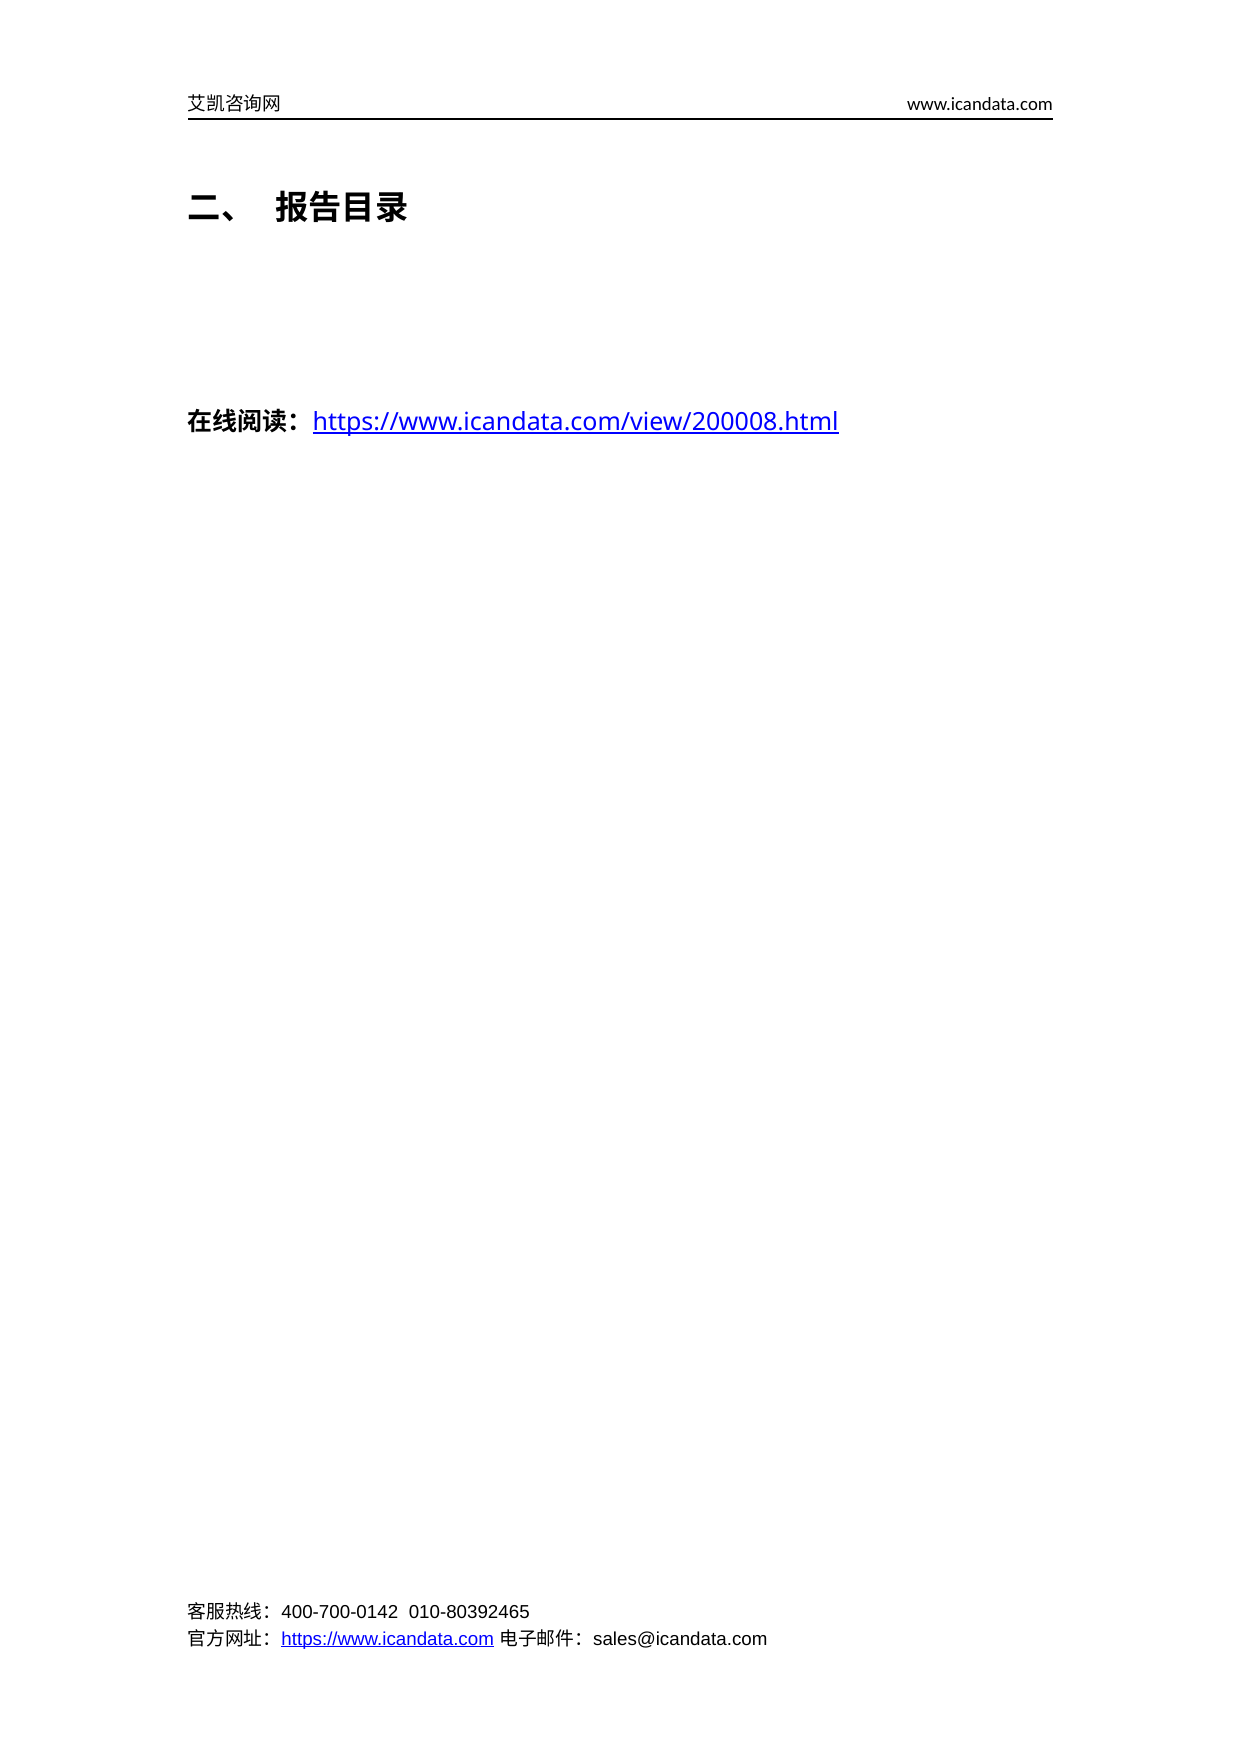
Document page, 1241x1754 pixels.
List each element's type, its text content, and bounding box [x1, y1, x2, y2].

text 在线阅读：https://www.icandata.com/view/200008.html [187, 387, 1053, 452]
subtitle 报告目录 [187, 172, 1053, 237]
